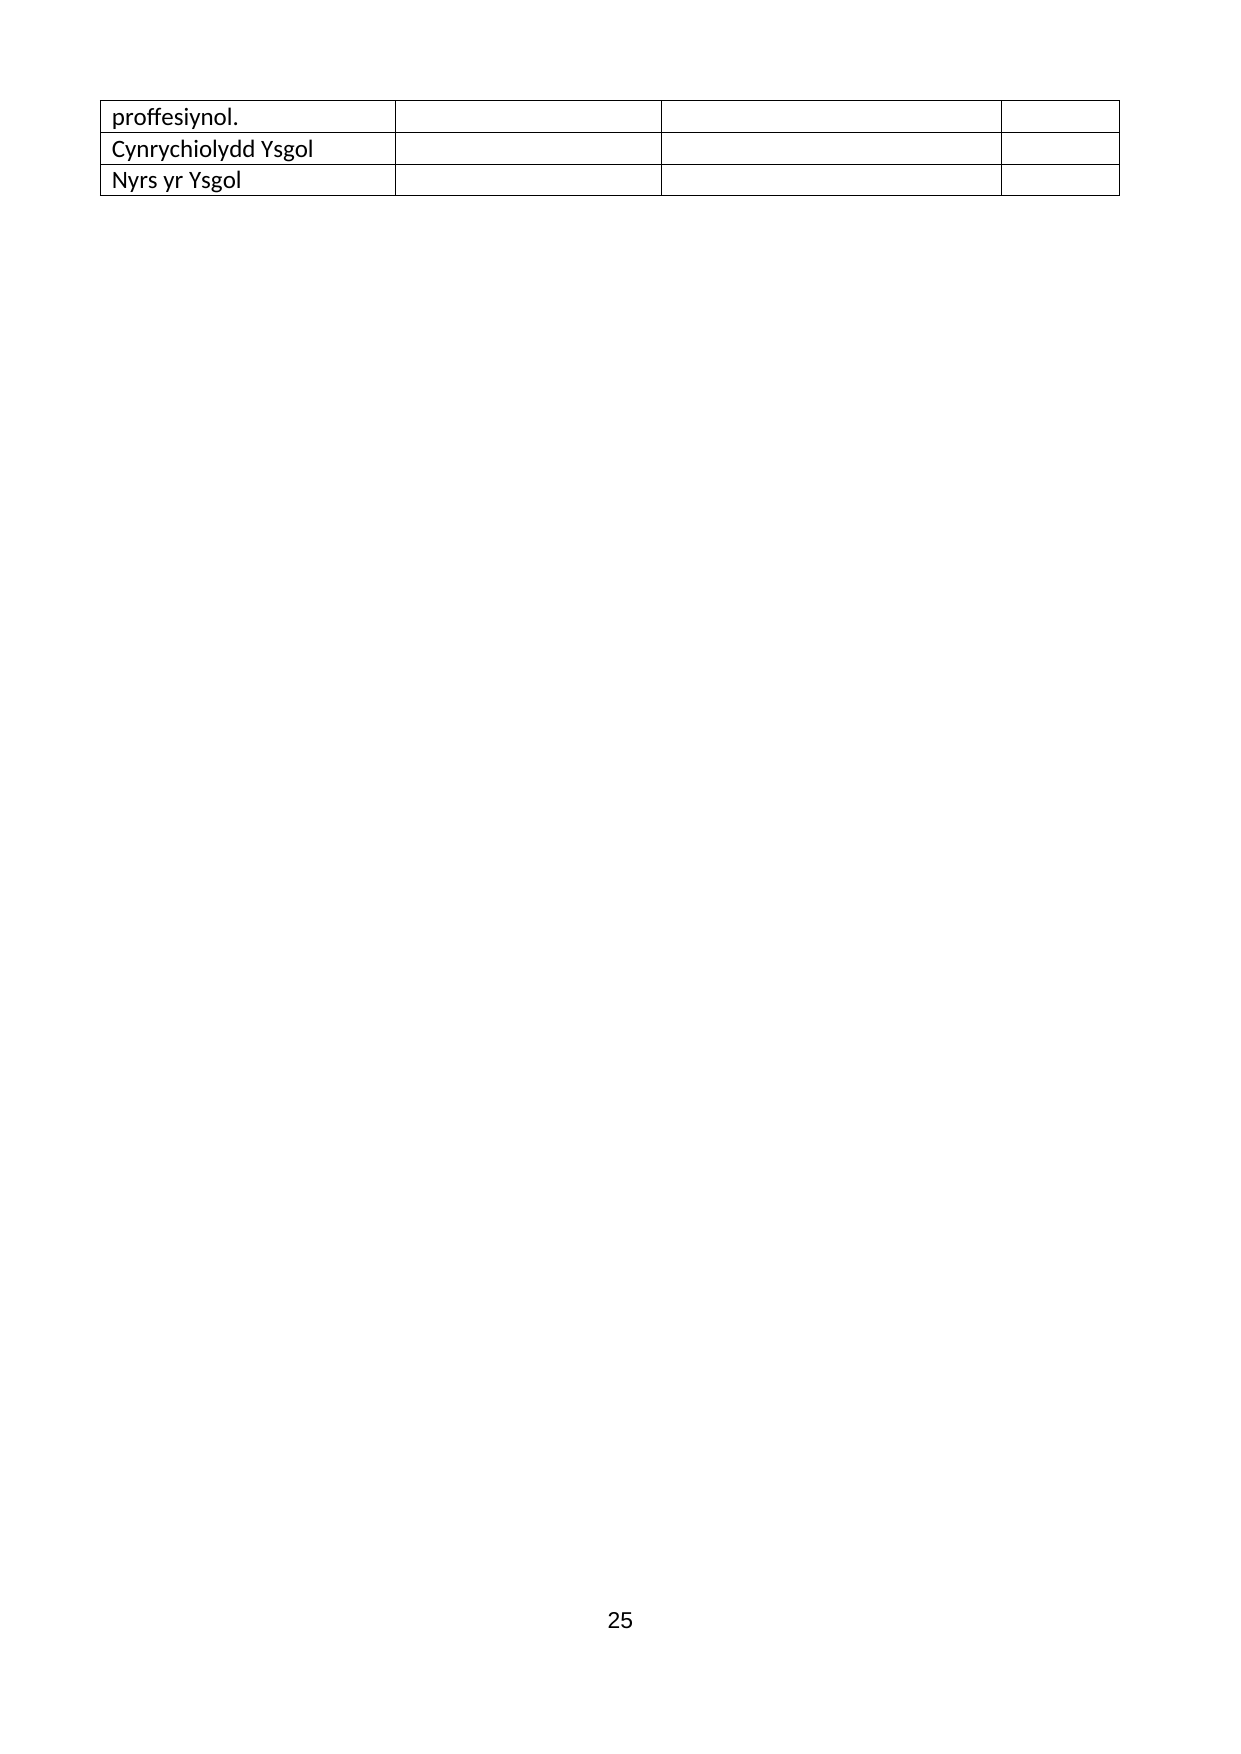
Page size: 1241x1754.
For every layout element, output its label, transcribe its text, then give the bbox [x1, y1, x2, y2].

table_cell [662, 101, 1001, 132]
table_cell [662, 133, 1001, 163]
table_cell [1002, 101, 1119, 132]
table_cell Nyrs yr Ysgol [101, 165, 395, 195]
table_cell [396, 101, 661, 132]
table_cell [101, 101, 395, 132]
table_cell [662, 165, 1001, 195]
table_cell [396, 165, 661, 195]
table_cell Cynrychiolydd Ysgol [101, 133, 395, 163]
table_cell [396, 133, 661, 163]
table_cell [1002, 165, 1119, 195]
table_cell [1002, 133, 1119, 163]
